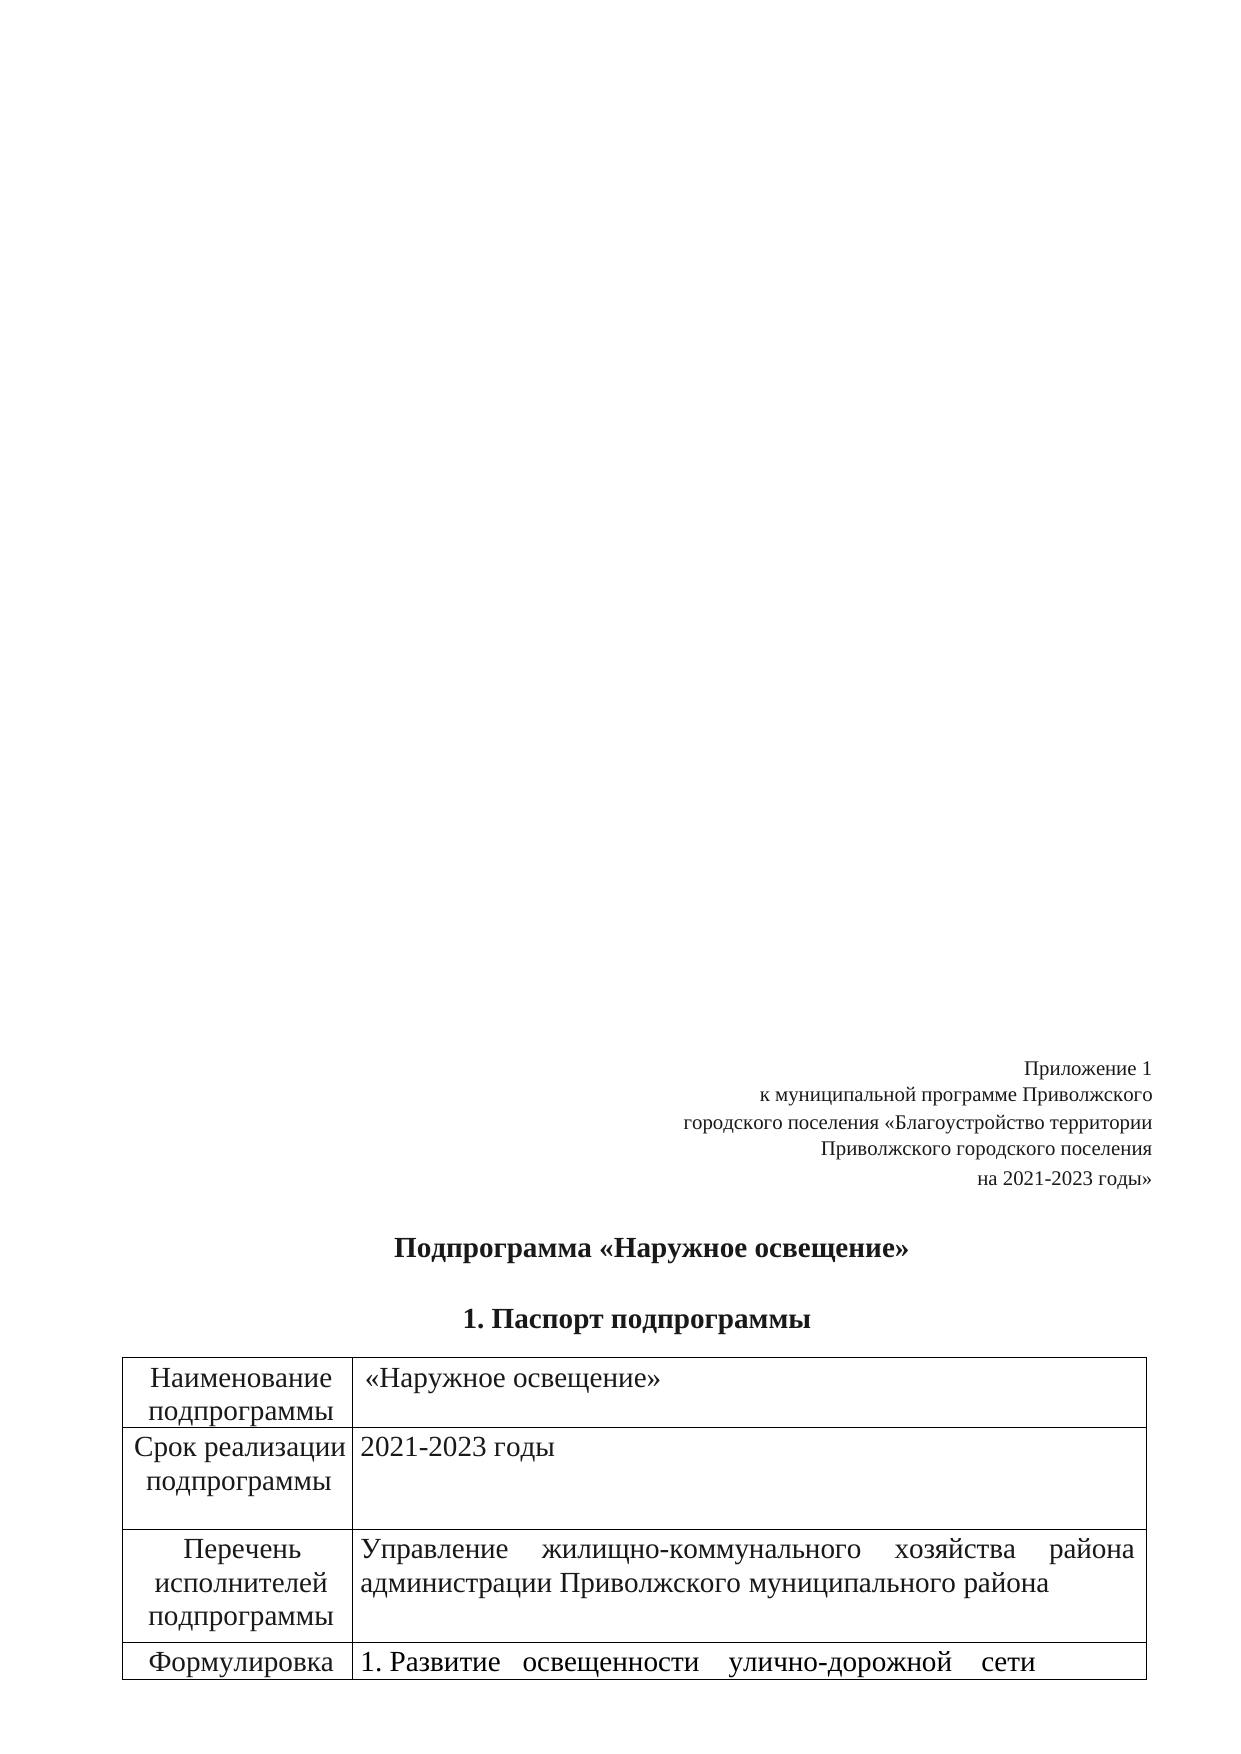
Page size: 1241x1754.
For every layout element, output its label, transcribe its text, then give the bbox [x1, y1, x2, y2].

table_cell Управление жилищно-коммунального хозяйства района администрации Приволжского муниципального района [353, 1530, 1146, 1642]
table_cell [123, 1643, 352, 1679]
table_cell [353, 1643, 1146, 1679]
text городского поселения «Благоустройство территории [118, 1110, 1152, 1134]
table_header «Наружное освещение» [353, 1358, 1146, 1427]
table_cell Срок реализации подпрограммы [123, 1428, 352, 1528]
text Подпрограмма «Наружное освещение» [394, 1230, 1116, 1263]
text Приволжского городского поселения на 2021-2023 годы» [209, 1138, 1152, 1192]
text к муниципальной программе Приволжского [118, 1082, 1152, 1106]
table_header Наименование подпрограммы [123, 1358, 352, 1427]
table_cell 2021-2023 годы [353, 1428, 1146, 1528]
subtitle 1. Паспорт подпрограммы [131, 1301, 1142, 1335]
text Приложение 1 [133, 1056, 1152, 1080]
table_cell Перечень исполнителей подпрограммы [123, 1530, 352, 1642]
